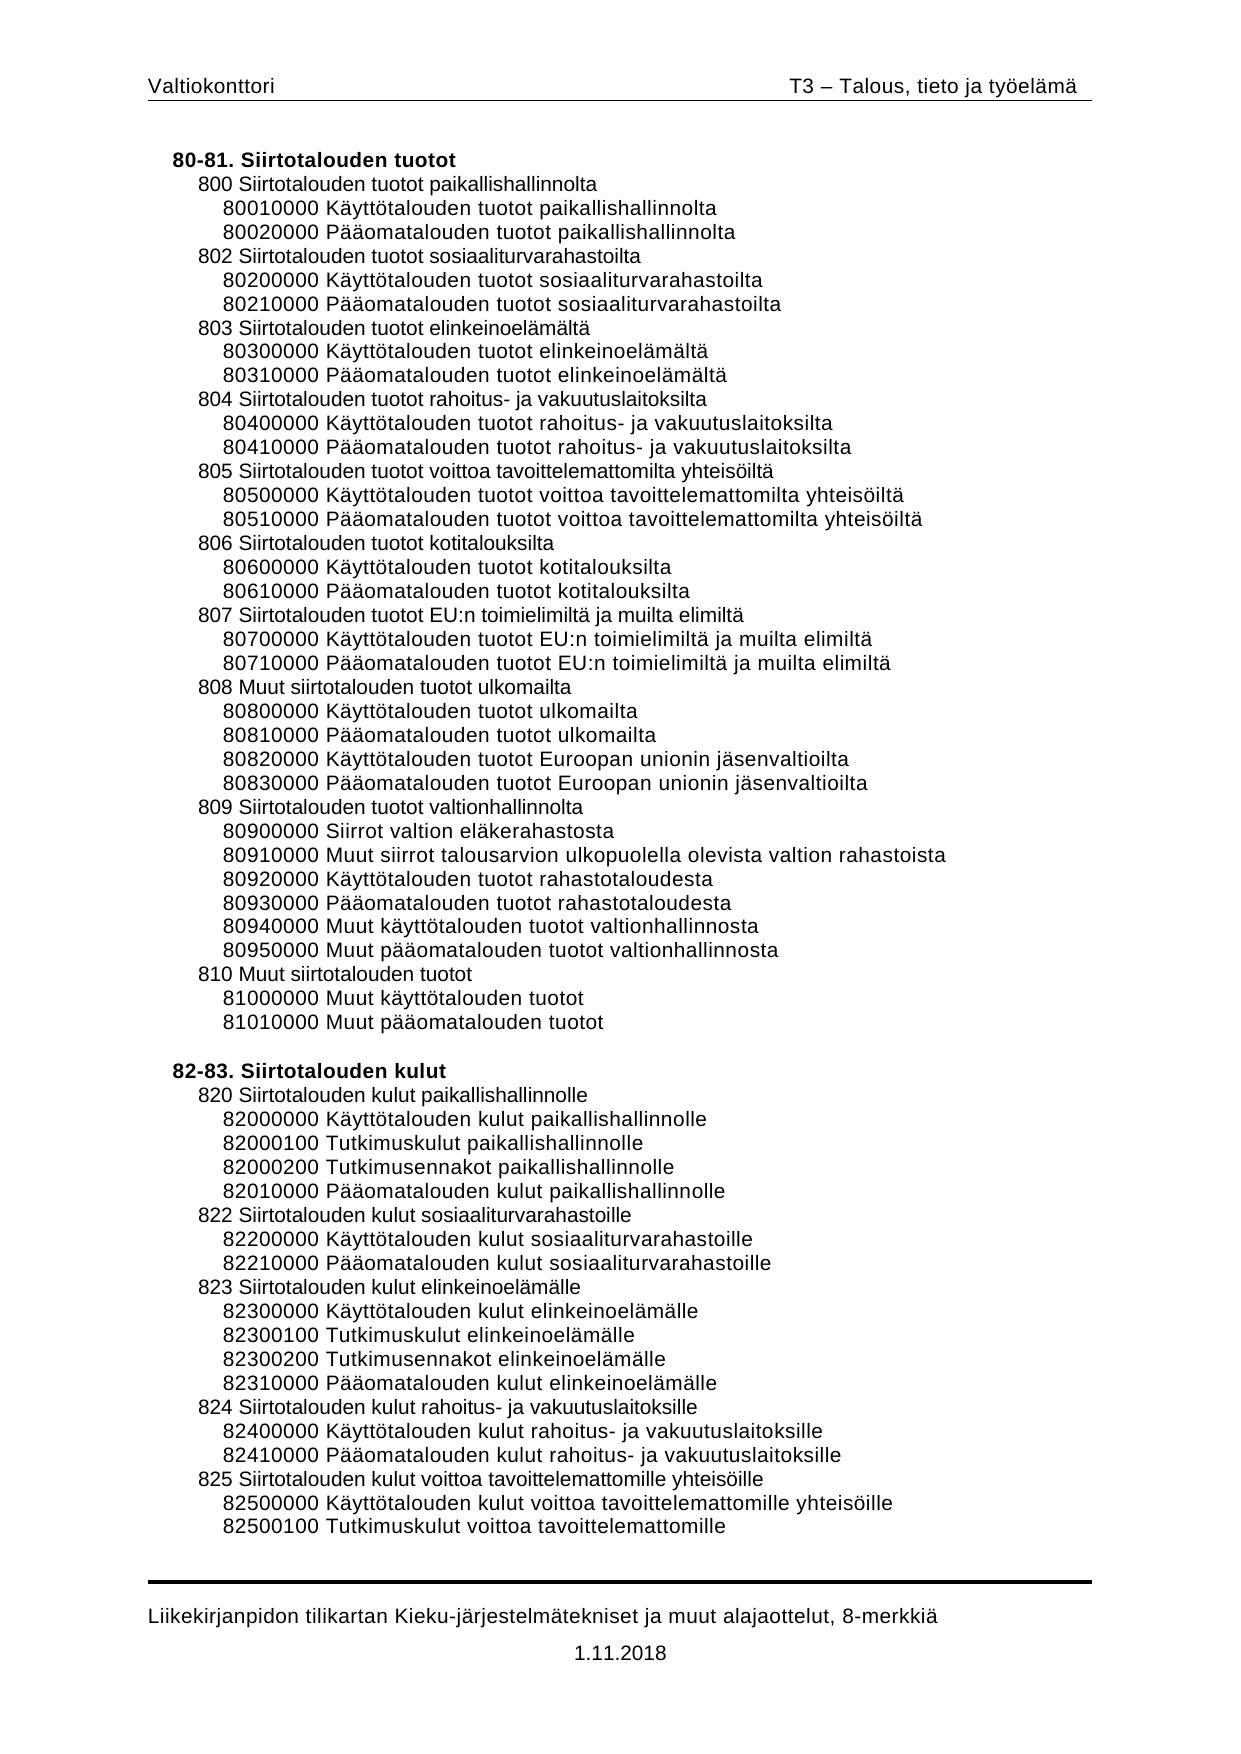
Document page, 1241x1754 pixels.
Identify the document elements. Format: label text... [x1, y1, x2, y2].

text 803 Siirtotalouden tuotot elinkeinoelämältä [198, 315, 1092, 339]
text 80510000 Pääomatalouden tuotot voittoa tavoittelemattomilta yhteisöiltä [223, 507, 1092, 531]
text 82-83. Siirtotalouden kulut [172, 1059, 1092, 1083]
text 81000000 Muut käyttötalouden tuotot [223, 986, 1092, 1010]
text 808 Muut siirtotalouden tuotot ulkomailta [198, 675, 1092, 699]
text 80400000 Käyttötalouden tuotot rahoitus- ja vakuutuslaitoksilta [223, 411, 1092, 435]
text 80930000 Pääomatalouden tuotot rahastotaloudesta [223, 890, 1092, 914]
text 800 Siirtotalouden tuotot paikallishallinnolta [198, 172, 1092, 196]
text 82300100 Tutkimuskulut elinkeinoelämälle [223, 1323, 1092, 1347]
text 80310000 Pääomatalouden tuotot elinkeinoelämältä [223, 363, 1092, 387]
text 82200000 Käyttötalouden kulut sosiaaliturvarahastoille [223, 1227, 1092, 1251]
text 80900000 Siirrot valtion eläkerahastosta [223, 818, 1092, 842]
text 810 Muut siirtotalouden tuotot [198, 962, 1092, 986]
text 820 Siirtotalouden kulut paikallishallinnolle [198, 1083, 1092, 1107]
text 80810000 Pääomatalouden tuotot ulkomailta [223, 723, 1092, 747]
text 82010000 Pääomatalouden kulut paikallishallinnolle [223, 1179, 1092, 1203]
text 82310000 Pääomatalouden kulut elinkeinoelämälle [223, 1371, 1092, 1394]
text 806 Siirtotalouden tuotot kotitalouksilta [198, 531, 1092, 555]
text 80410000 Pääomatalouden tuotot rahoitus- ja vakuutuslaitoksilta [223, 435, 1092, 459]
text 823 Siirtotalouden kulut elinkeinoelämälle [198, 1275, 1092, 1299]
text 805 Siirtotalouden tuotot voittoa tavoittelemattomilta yhteisöiltä [198, 459, 1092, 483]
text 80600000 Käyttötalouden tuotot kotitalouksilta [223, 555, 1092, 579]
text 824 Siirtotalouden kulut rahoitus- ja vakuutuslaitoksille [198, 1394, 1092, 1418]
text 80-81. Siirtotalouden tuotot [172, 148, 1092, 172]
text 80800000 Käyttötalouden tuotot ulkomailta [223, 699, 1092, 723]
text 804 Siirtotalouden tuotot rahoitus- ja vakuutuslaitoksilta [198, 387, 1092, 411]
text 82000000 Käyttötalouden kulut paikallishallinnolle [223, 1107, 1092, 1131]
text 80830000 Pääomatalouden tuotot Euroopan unionin jäsenvaltioilta [223, 771, 1092, 794]
text 80010000 Käyttötalouden tuotot paikallishallinnolta [223, 196, 1092, 219]
text 82410000 Pääomatalouden kulut rahoitus- ja vakuutuslaitoksille [223, 1442, 1092, 1466]
text 81010000 Muut pääomatalouden tuotot [223, 1010, 1092, 1034]
text 82000100 Tutkimuskulut paikallishallinnolle [223, 1131, 1092, 1155]
text 825 Siirtotalouden kulut voittoa tavoittelemattomille yhteisöille [198, 1466, 1092, 1490]
text 80700000 Käyttötalouden tuotot EU:n toimielimiltä ja muilta elimiltä [223, 627, 1092, 651]
text 80300000 Käyttötalouden tuotot elinkeinoelämältä [223, 339, 1092, 363]
text 80910000 Muut siirrot talousarvion ulkopuolella olevista valtion rahastoista [223, 842, 1092, 866]
text 80820000 Käyttötalouden tuotot Euroopan unionin jäsenvaltioilta [223, 747, 1092, 771]
text 82300200 Tutkimusennakot elinkeinoelämälle [223, 1347, 1092, 1371]
text 80940000 Muut käyttötalouden tuotot valtionhallinnosta [223, 914, 1092, 938]
text 822 Siirtotalouden kulut sosiaaliturvarahastoille [198, 1203, 1092, 1227]
text 80020000 Pääomatalouden tuotot paikallishallinnolta [223, 219, 1092, 243]
text 80500000 Käyttötalouden tuotot voittoa tavoittelemattomilta yhteisöiltä [223, 483, 1092, 507]
text 80210000 Pääomatalouden tuotot sosiaaliturvarahastoilta [223, 291, 1092, 315]
text 82300000 Käyttötalouden kulut elinkeinoelämälle [223, 1299, 1092, 1323]
text 82500100 Tutkimuskulut voittoa tavoittelemattomille [223, 1514, 1092, 1538]
text 80710000 Pääomatalouden tuotot EU:n toimielimiltä ja muilta elimiltä [223, 651, 1092, 675]
text 82210000 Pääomatalouden kulut sosiaaliturvarahastoille [223, 1251, 1092, 1275]
text 807 Siirtotalouden tuotot EU:n toimielimiltä ja muilta elimiltä [198, 603, 1092, 627]
text 80950000 Muut pääomatalouden tuotot valtionhallinnosta [223, 938, 1092, 962]
text 82500000 Käyttötalouden kulut voittoa tavoittelemattomille yhteisöille [223, 1490, 1092, 1514]
text 802 Siirtotalouden tuotot sosiaaliturvarahastoilta [198, 243, 1092, 267]
text 82400000 Käyttötalouden kulut rahoitus- ja vakuutuslaitoksille [223, 1418, 1092, 1442]
text 80610000 Pääomatalouden tuotot kotitalouksilta [223, 579, 1092, 603]
text 80200000 Käyttötalouden tuotot sosiaaliturvarahastoilta [223, 267, 1092, 291]
text 809 Siirtotalouden tuotot valtionhallinnolta [198, 794, 1092, 818]
text 80920000 Käyttötalouden tuotot rahastotaloudesta [223, 866, 1092, 890]
text 82000200 Tutkimusennakot paikallishallinnolle [223, 1155, 1092, 1179]
